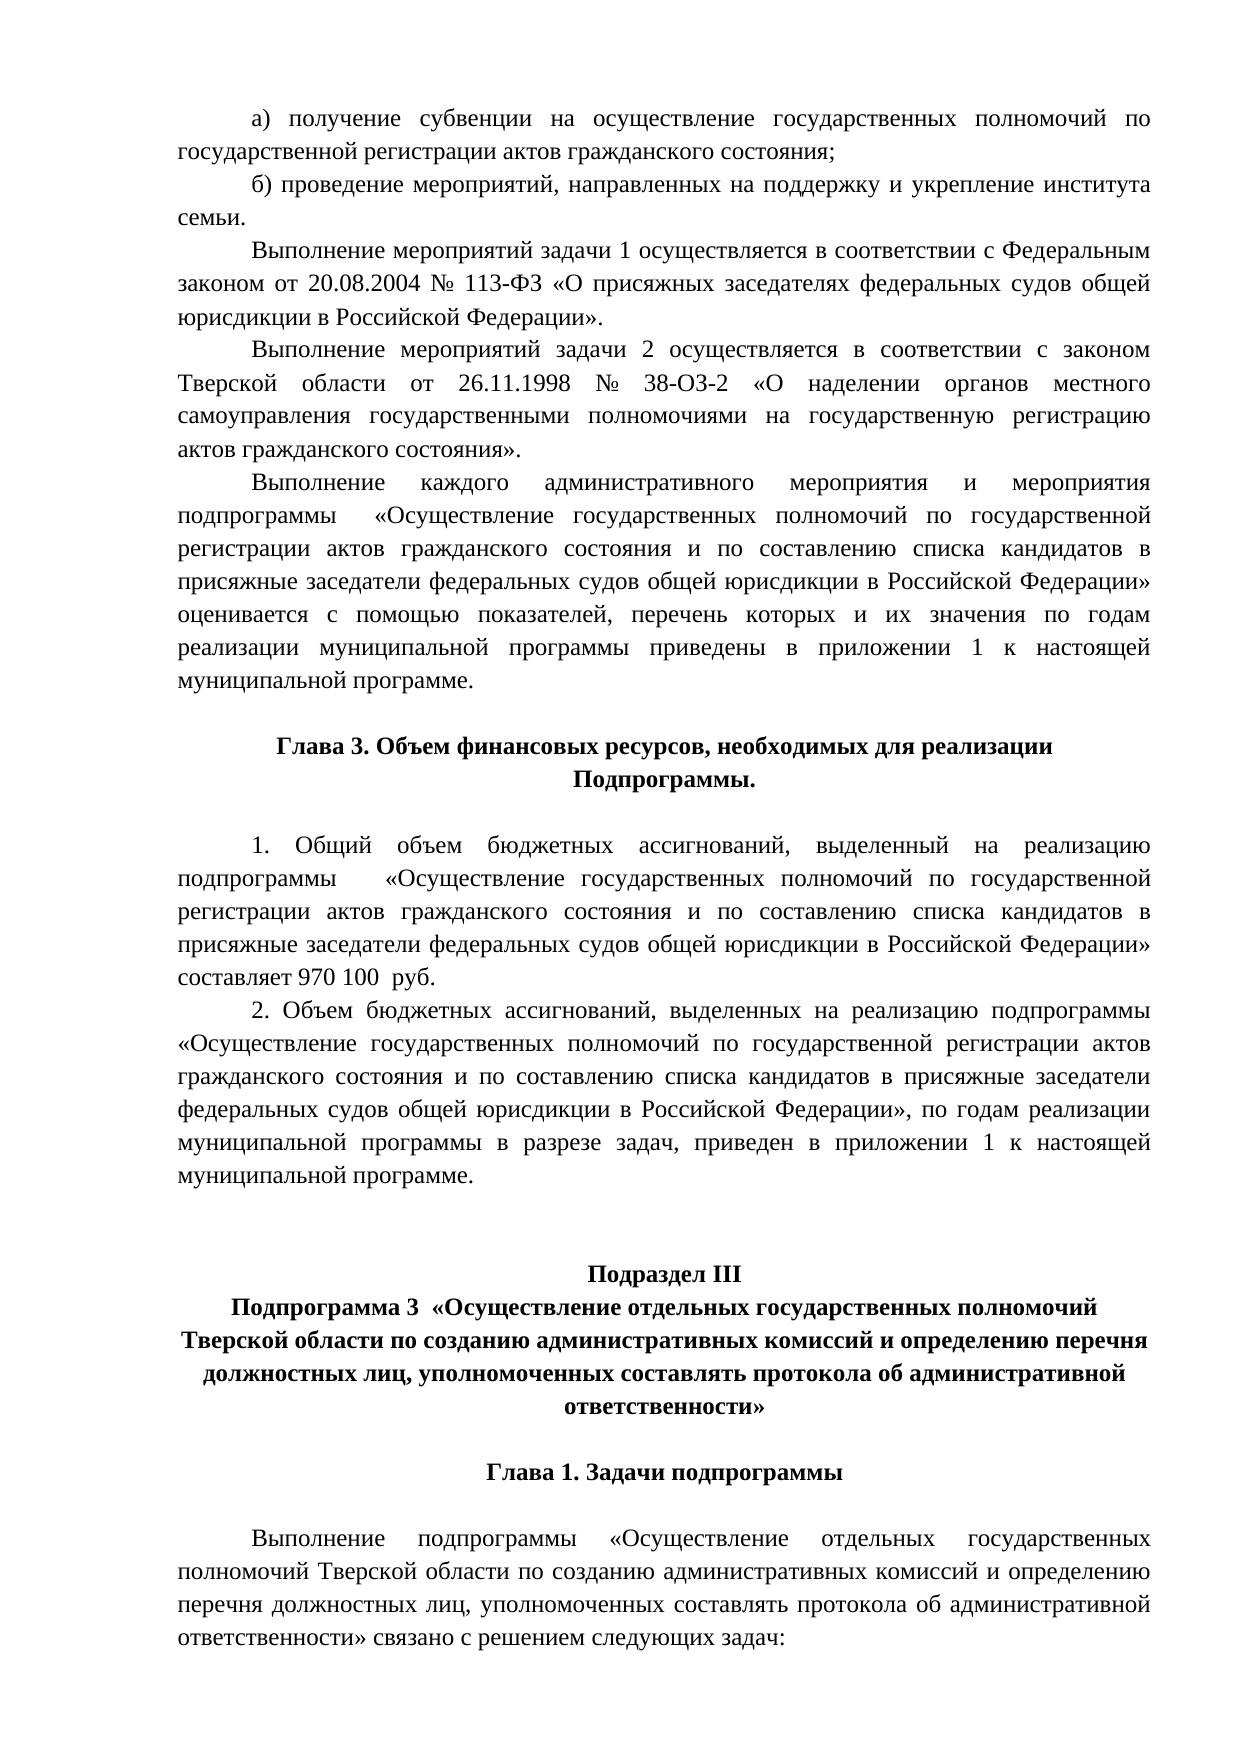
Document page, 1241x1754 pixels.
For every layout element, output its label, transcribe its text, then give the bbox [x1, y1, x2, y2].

text Глава 1. Задачи подпрограммы [177, 1457, 1152, 1486]
text Выполнение каждого административного мероприятия и мероприятия подпрограммы «Осуществление государственных полномочий по государственной регистрации актов гражданского состояния и по составлению списка кандидатов в присяжные заседатели федеральных судов общей юрисдикции в Российской Федерации» оценивается с помощью показателей, перечень которых и их значения по годам реализации муниципальной программы приведены в приложении 1 к настоящей муниципальной программе. [177, 467, 1152, 693]
text Выполнение подпрограммы «Осуществление отдельных государственных полномочий Тверской области по созданию административных комиссий и определению перечня должностных лиц, уполномоченных составлять протокола об административной ответственности» связано с решением следующих задач: [177, 1523, 1152, 1651]
text 2. Объем бюджетных ассигнований, выделенных на реализацию подпрограммы «Осуществление государственных полномочий по государственной регистрации актов гражданского состояния и по составлению списка кандидатов в присяжные заседатели федеральных судов общей юрисдикции в Российской Федерации», по годам реализации муниципальной программы в разрезе задач, приведен в приложении 1 к настоящей муниципальной программе. [177, 995, 1152, 1189]
text Глава 3. Объем финансовых ресурсов, необходимых для реализации [177, 731, 1152, 759]
text Подраздел III [177, 1259, 1152, 1288]
text Подпрограммы. [177, 764, 1152, 793]
text 1. Общий объем бюджетных ассигнований, выделенный на реализацию подпрограммы «Осуществление государственных полномочий по государственной регистрации актов гражданского состояния и по составлению списка кандидатов в присяжные заседатели федеральных судов общей юрисдикции в Российской Федерации» составляет 970 100 руб. [177, 830, 1152, 991]
text б) проведение мероприятий, направленных на поддержку и укрепление института семьи. [177, 169, 1152, 231]
text Выполнение мероприятий задачи 2 осуществляется в соответствии с законом Тверской области от 26.11.1998 № 38-ОЗ-2 «О наделении органов местного самоуправления государственными полномочиями на государственную регистрацию актов гражданского состояния». [177, 334, 1152, 462]
text а) получение субвенции на осуществление государственных полномочий по государственной регистрации актов гражданского состояния; [177, 103, 1152, 165]
text Подпрограмма 3 «Осуществление отдельных государственных полномочий Тверской области по созданию административных комиссий и определению перечня должностных лиц, уполномоченных составлять протокола об административной ответственности» [177, 1292, 1152, 1420]
text Выполнение мероприятий задачи 1 осуществляется в соответствии с Федеральным законом от 20.08.2004 № 113-ФЗ «О присяжных заседателях федеральных судов общей юрисдикции в Российской Федерации». [177, 236, 1152, 330]
